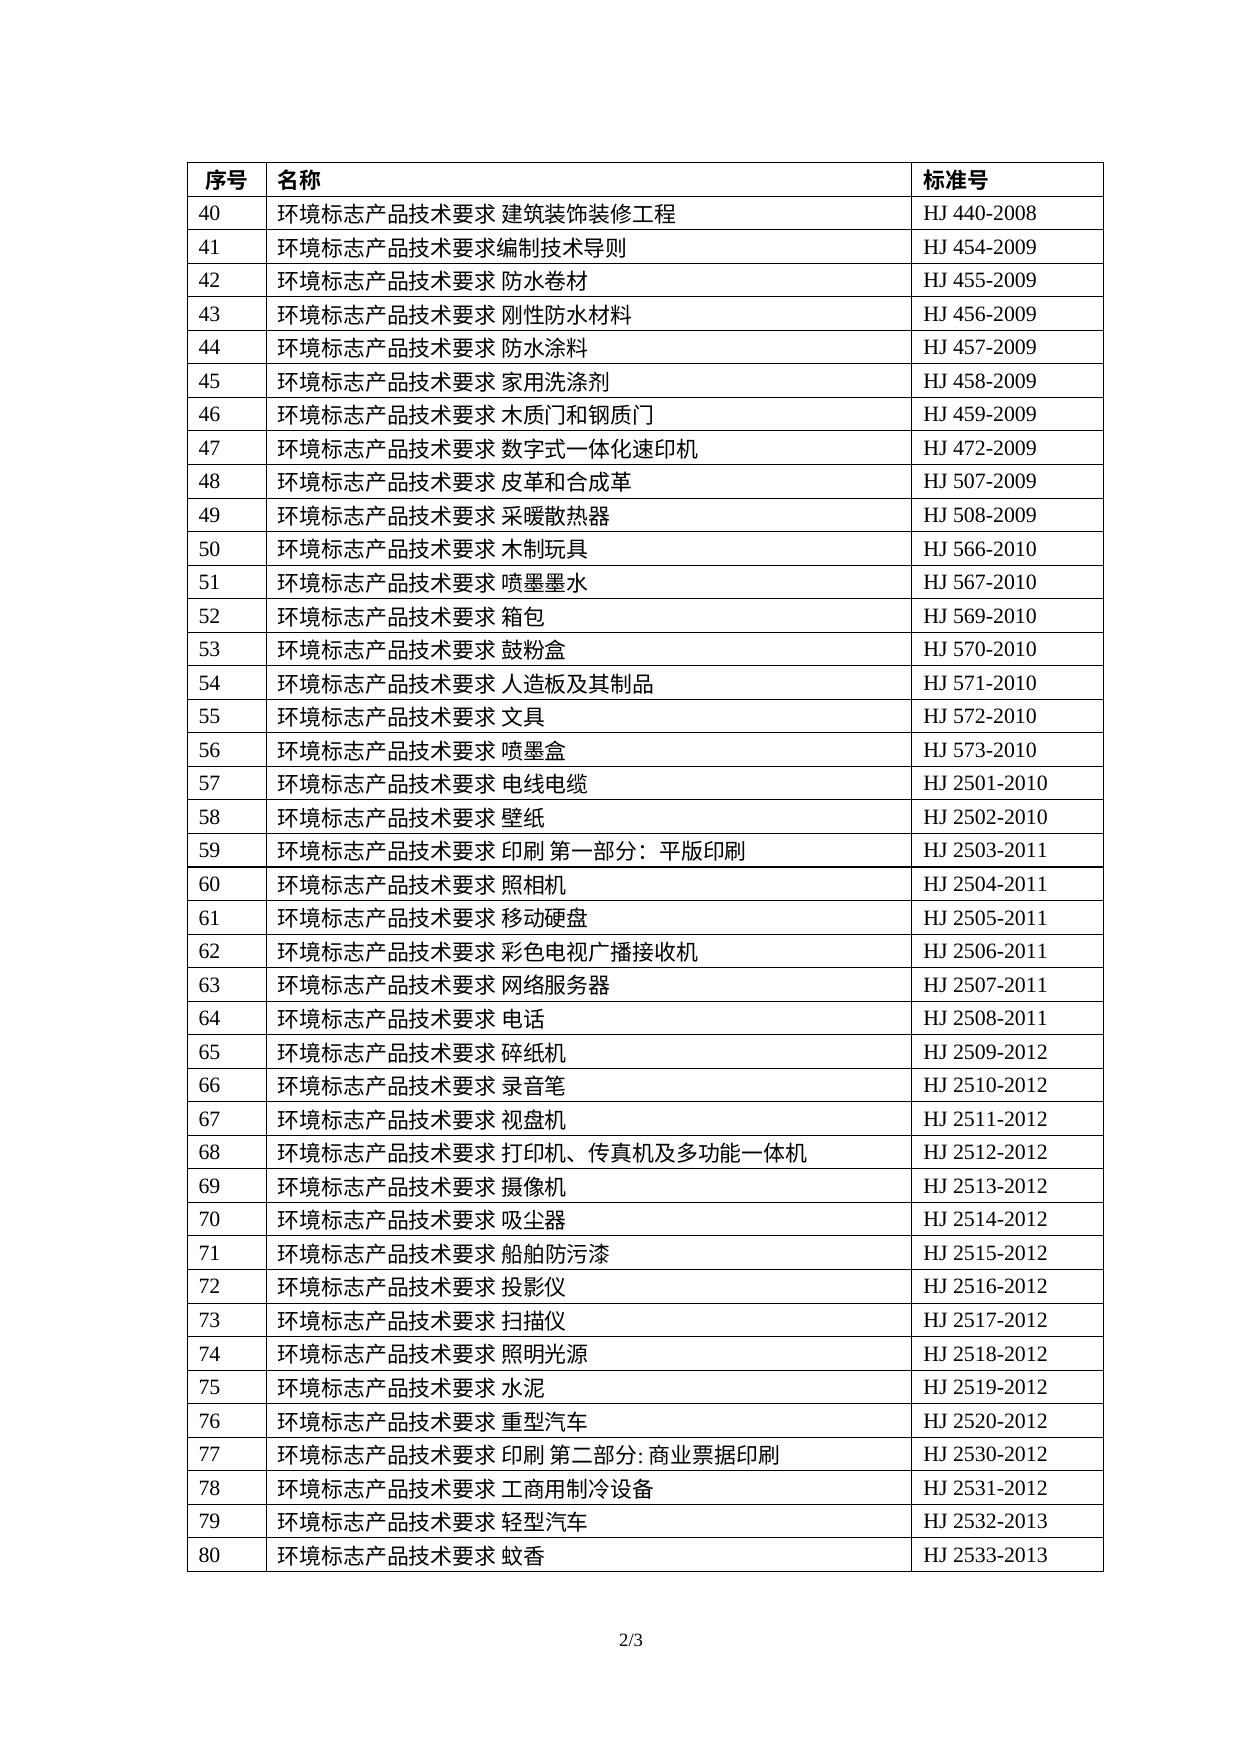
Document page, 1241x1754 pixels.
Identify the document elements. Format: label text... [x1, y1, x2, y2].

table_cell 环境标志产品技术要求 喷墨盒 [267, 733, 911, 766]
table_cell HJ 2503-2011 [912, 834, 1103, 866]
table_cell 64 [188, 1002, 266, 1034]
table_cell 60 [188, 868, 266, 900]
table_header 序号 [188, 163, 266, 196]
table_cell 环境标志产品技术要求 防水卷材 [267, 264, 911, 296]
table_cell 环境标志产品技术要求 家用洗涤剂 [267, 364, 911, 397]
table_cell 71 [188, 1236, 266, 1269]
table_cell 69 [188, 1169, 266, 1202]
table_cell 79 [188, 1505, 266, 1537]
table_cell 环境标志产品技术要求编制技术导则 [267, 230, 911, 263]
table_cell 70 [188, 1203, 266, 1235]
table_cell 62 [188, 935, 266, 967]
table_cell 环境标志产品技术要求 印刷 第一部分：平版印刷 [267, 834, 911, 866]
table_cell HJ 456-2009 [912, 297, 1103, 330]
table_cell 49 [188, 499, 266, 531]
table_cell 环境标志产品技术要求 重型汽车 [267, 1404, 911, 1437]
table_cell 77 [188, 1438, 266, 1470]
table_cell 78 [188, 1471, 266, 1504]
table_cell HJ 2519-2012 [912, 1371, 1103, 1403]
table_cell HJ 507-2009 [912, 465, 1103, 497]
table_cell 41 [188, 230, 266, 263]
table_cell 56 [188, 733, 266, 766]
table_cell 环境标志产品技术要求 壁纸 [267, 800, 911, 833]
table_cell HJ 572-2010 [912, 700, 1103, 732]
table_cell 43 [188, 297, 266, 330]
table_cell HJ 2514-2012 [912, 1203, 1103, 1235]
table_cell 环境标志产品技术要求 扫描仪 [267, 1304, 911, 1336]
table_cell 46 [188, 398, 266, 430]
table_cell HJ 455-2009 [912, 264, 1103, 296]
table_cell 环境标志产品技术要求 刚性防水材料 [267, 297, 911, 330]
table_header 名称 [267, 163, 911, 196]
table_cell 50 [188, 532, 266, 564]
table_cell HJ 2506-2011 [912, 935, 1103, 967]
table_cell 环境标志产品技术要求 文具 [267, 700, 911, 732]
table_cell 环境标志产品技术要求 移动硬盘 [267, 901, 911, 933]
table_cell 59 [188, 834, 266, 866]
table_cell 环境标志产品技术要求 木制玩具 [267, 532, 911, 564]
table_cell HJ 454-2009 [912, 230, 1103, 263]
table_cell 环境标志产品技术要求 建筑装饰装修工程 [267, 197, 911, 229]
table_cell HJ 458-2009 [912, 364, 1103, 397]
table_cell 环境标志产品技术要求 打印机、传真机及多功能一体机 [267, 1136, 911, 1168]
table_cell 57 [188, 767, 266, 799]
table_cell 63 [188, 968, 266, 1001]
table_cell HJ 2507-2011 [912, 968, 1103, 1001]
table_cell HJ 2515-2012 [912, 1236, 1103, 1269]
table_cell HJ 569-2010 [912, 599, 1103, 632]
table_cell 40 [188, 197, 266, 229]
table_cell 68 [188, 1136, 266, 1168]
table_cell HJ 2505-2011 [912, 901, 1103, 933]
table_cell 环境标志产品技术要求 喷墨墨水 [267, 566, 911, 598]
table_cell HJ 440-2008 [912, 197, 1103, 229]
table_cell 环境标志产品技术要求 视盘机 [267, 1102, 911, 1135]
table_cell HJ 2520-2012 [912, 1404, 1103, 1437]
table_cell HJ 2513-2012 [912, 1169, 1103, 1202]
table_cell 45 [188, 364, 266, 397]
table_cell HJ 2530-2012 [912, 1438, 1103, 1470]
table_cell HJ 457-2009 [912, 331, 1103, 363]
table_cell 44 [188, 331, 266, 363]
table_cell 环境标志产品技术要求 工商用制冷设备 [267, 1471, 911, 1504]
table_cell HJ 472-2009 [912, 431, 1103, 464]
table_cell 环境标志产品技术要求 人造板及其制品 [267, 666, 911, 699]
table_cell HJ 2517-2012 [912, 1304, 1103, 1336]
table_cell 环境标志产品技术要求 轻型汽车 [267, 1505, 911, 1537]
table_cell HJ 2501-2010 [912, 767, 1103, 799]
table_cell HJ 508-2009 [912, 499, 1103, 531]
table_cell 73 [188, 1304, 266, 1336]
table_cell 环境标志产品技术要求 木质门和钢质门 [267, 398, 911, 430]
table_cell 环境标志产品技术要求 鼓粉盒 [267, 633, 911, 665]
table_cell 环境标志产品技术要求 吸尘器 [267, 1203, 911, 1235]
table_header 标准号 [912, 163, 1103, 196]
table_cell 环境标志产品技术要求 箱包 [267, 599, 911, 632]
table_cell 环境标志产品技术要求 录音笔 [267, 1069, 911, 1101]
table_cell HJ 566-2010 [912, 532, 1103, 564]
table_cell 54 [188, 666, 266, 699]
table_cell 58 [188, 800, 266, 833]
table_cell HJ 2531-2012 [912, 1471, 1103, 1504]
table_cell 环境标志产品技术要求 采暖散热器 [267, 499, 911, 531]
table_cell HJ 573-2010 [912, 733, 1103, 766]
table_cell HJ 567-2010 [912, 566, 1103, 598]
table_cell 55 [188, 700, 266, 732]
table_cell 环境标志产品技术要求 印刷 第二部分: 商业票据印刷 [267, 1438, 911, 1470]
table_cell HJ 2518-2012 [912, 1337, 1103, 1369]
table_cell HJ 2504-2011 [912, 868, 1103, 900]
table_cell 环境标志产品技术要求 投影仪 [267, 1270, 911, 1302]
table_cell 75 [188, 1371, 266, 1403]
table_cell 51 [188, 566, 266, 598]
table_cell HJ 2516-2012 [912, 1270, 1103, 1302]
table_cell 环境标志产品技术要求 摄像机 [267, 1169, 911, 1202]
table_cell 环境标志产品技术要求 数字式一体化速印机 [267, 431, 911, 464]
table_cell HJ 2512-2012 [912, 1136, 1103, 1168]
table_cell HJ 2508-2011 [912, 1002, 1103, 1034]
table_cell 72 [188, 1270, 266, 1302]
table_cell HJ 2509-2012 [912, 1035, 1103, 1068]
table_cell 76 [188, 1404, 266, 1437]
table_cell HJ 2532-2013 [912, 1505, 1103, 1537]
table_cell 环境标志产品技术要求 水泥 [267, 1371, 911, 1403]
table_cell HJ 2502-2010 [912, 800, 1103, 833]
table_cell HJ 571-2010 [912, 666, 1103, 699]
table_cell 环境标志产品技术要求 网络服务器 [267, 968, 911, 1001]
table_cell 61 [188, 901, 266, 933]
table_cell 环境标志产品技术要求 蚊香 [267, 1538, 911, 1571]
table_cell 48 [188, 465, 266, 497]
table_cell 53 [188, 633, 266, 665]
table_cell 环境标志产品技术要求 彩色电视广播接收机 [267, 935, 911, 967]
table_cell 环境标志产品技术要求 防水涂料 [267, 331, 911, 363]
table_cell 47 [188, 431, 266, 464]
table_cell 67 [188, 1102, 266, 1135]
table_cell HJ 570-2010 [912, 633, 1103, 665]
table_cell 环境标志产品技术要求 照明光源 [267, 1337, 911, 1369]
table_cell HJ 2511-2012 [912, 1102, 1103, 1135]
table_cell 环境标志产品技术要求 皮革和合成革 [267, 465, 911, 497]
table_cell 66 [188, 1069, 266, 1101]
table_cell 环境标志产品技术要求 船舶防污漆 [267, 1236, 911, 1269]
table_cell 65 [188, 1035, 266, 1068]
table_cell HJ 459-2009 [912, 398, 1103, 430]
table_cell 环境标志产品技术要求 碎纸机 [267, 1035, 911, 1068]
table_cell HJ 2533-2013 [912, 1538, 1103, 1571]
table_cell 52 [188, 599, 266, 632]
table_cell 环境标志产品技术要求 照相机 [267, 868, 911, 900]
table_cell 74 [188, 1337, 266, 1369]
table_cell 42 [188, 264, 266, 296]
table_cell 环境标志产品技术要求 电线电缆 [267, 767, 911, 799]
table_cell 环境标志产品技术要求 电话 [267, 1002, 911, 1034]
table_cell 80 [188, 1538, 266, 1571]
table_cell HJ 2510-2012 [912, 1069, 1103, 1101]
